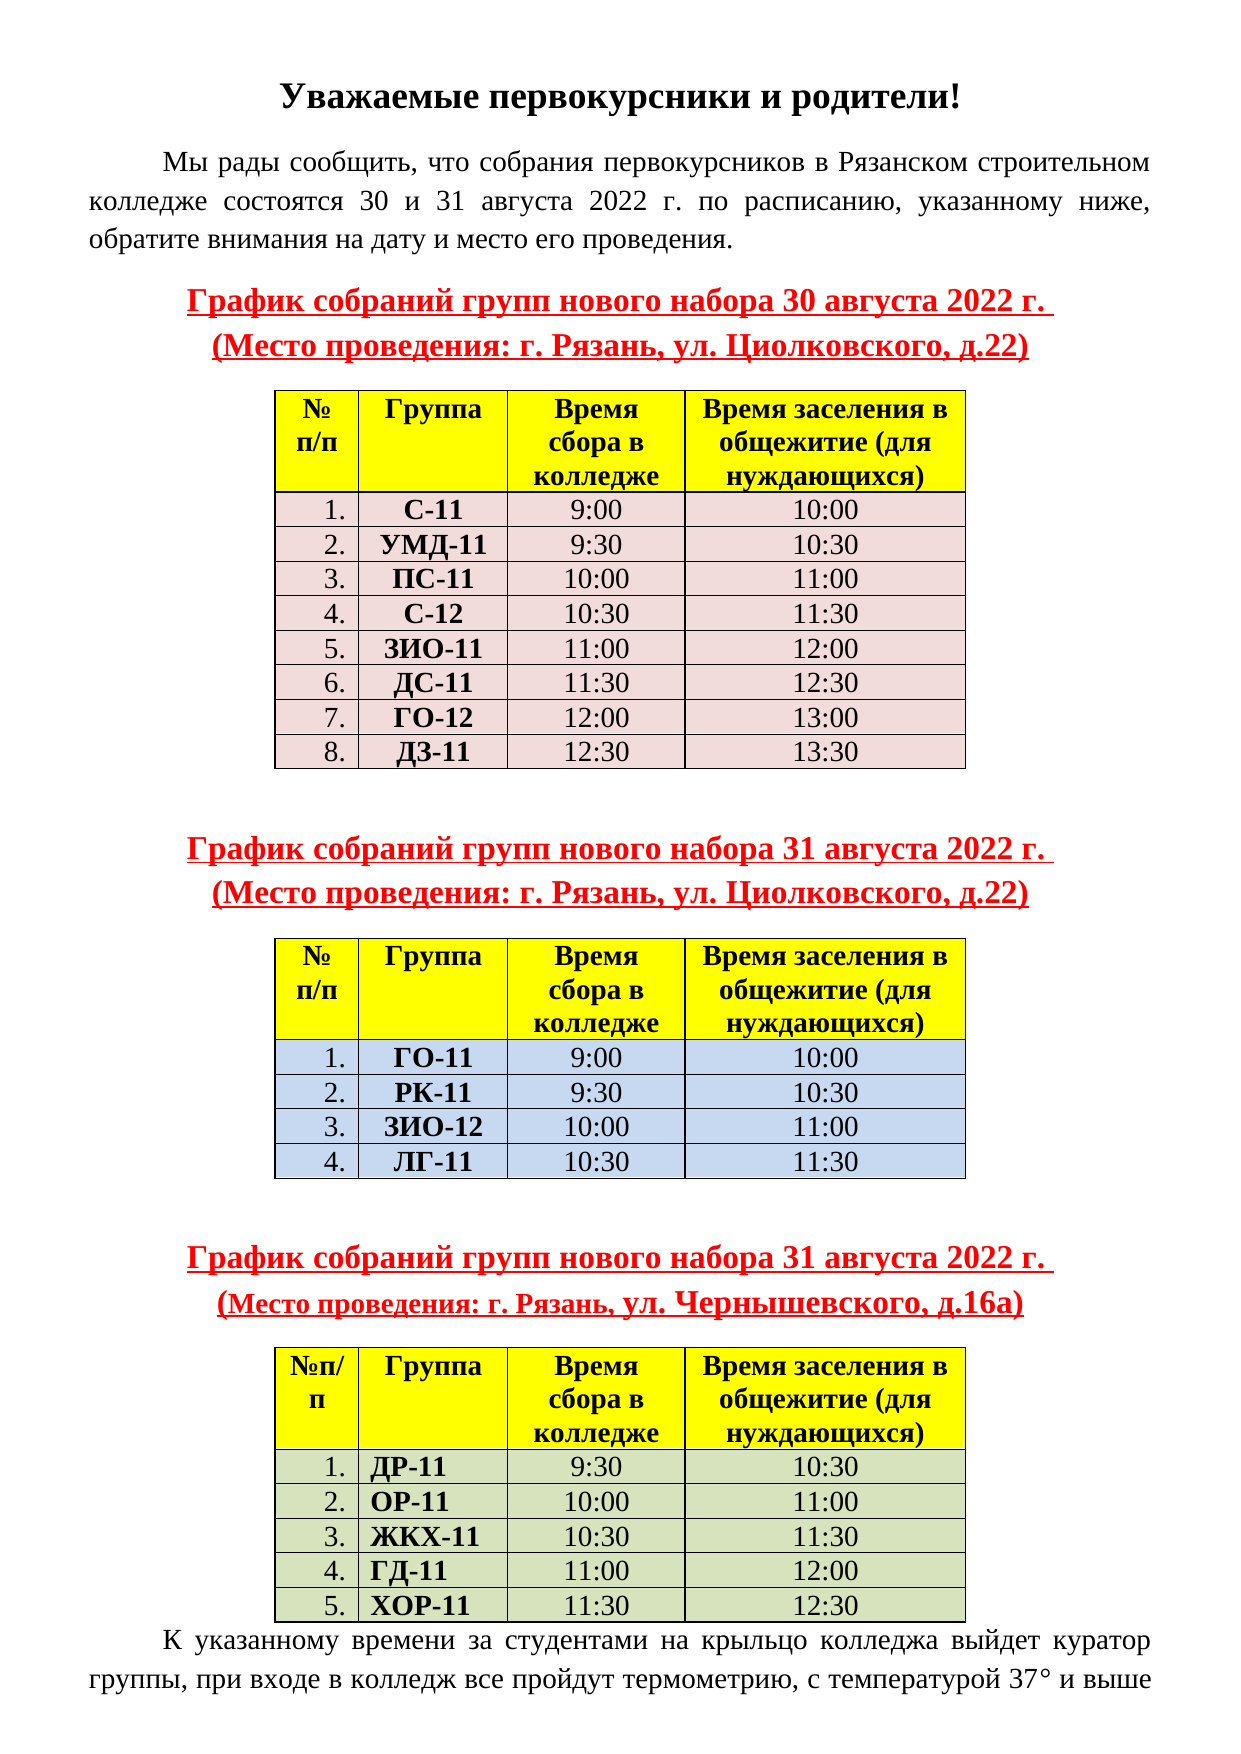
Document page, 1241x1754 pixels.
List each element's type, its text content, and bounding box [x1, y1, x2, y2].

table_cell ЛГ-11 [359, 1144, 507, 1177]
table_cell 11:00 [686, 562, 965, 595]
table_cell 12:00 [508, 700, 684, 733]
table_cell 12:30 [686, 1588, 965, 1621]
table_cell [276, 596, 358, 630]
table_cell 13:30 [686, 735, 965, 768]
table_cell ГД-11 [359, 1553, 507, 1587]
table_header Время заселения в общежитие (для нуждающихся) [686, 391, 965, 491]
table_cell [276, 1484, 358, 1518]
table_cell 12:00 [686, 1553, 965, 1587]
table_cell [276, 665, 358, 699]
table_header № п/п [276, 391, 358, 491]
table_cell РК-11 [359, 1075, 507, 1108]
table_cell С-11 [359, 493, 507, 526]
table_cell [276, 1109, 358, 1143]
table_header Группа [359, 1348, 507, 1448]
table_cell [276, 631, 358, 664]
table_header Группа [359, 391, 507, 491]
table_cell С-12 [359, 596, 507, 630]
table_cell ДС-11 [359, 665, 507, 699]
table_cell 13:00 [686, 700, 965, 733]
table_cell ХОР-11 [359, 1588, 507, 1621]
table_cell 10:30 [686, 1075, 965, 1108]
table_cell 10:00 [508, 562, 684, 595]
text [89, 1622, 1152, 1694]
table_cell 11:00 [686, 1484, 965, 1518]
table_cell 9:30 [508, 1450, 684, 1483]
table_cell 9:00 [508, 493, 684, 526]
table_cell [276, 562, 358, 595]
table_cell 11:30 [508, 665, 684, 699]
table_cell 10:30 [508, 1519, 684, 1552]
table_header Время заселения в общежитие (для нуждающихся) [686, 1348, 965, 1448]
table_cell 10:30 [508, 596, 684, 630]
text Мы рады сообщить, что собрания первокурсников в Рязанском строительном колледже состоятся 30 и 31 августа 2022 г. по расписанию, указанному ниже, обратите внимания на дату и место его проведения. [89, 144, 1152, 255]
table_cell 11:30 [686, 596, 965, 630]
table_cell ГО-11 [359, 1040, 507, 1074]
table_cell [276, 1075, 358, 1108]
table_cell 11:00 [508, 631, 684, 664]
table_cell 11:30 [508, 1588, 684, 1621]
table_cell [276, 1588, 358, 1621]
table_cell 10:00 [686, 1040, 965, 1074]
table_cell 12:30 [508, 735, 684, 768]
table_cell УМД-11 [359, 527, 507, 561]
table_cell 9:30 [508, 1075, 684, 1108]
table_cell ГО-12 [359, 700, 507, 733]
table_header № п/п [276, 939, 358, 1039]
table_cell [276, 1450, 358, 1483]
table_cell ДР-11 [359, 1450, 507, 1483]
table_header Время сбора в колледже [508, 391, 684, 491]
table_cell 11:00 [508, 1553, 684, 1587]
text График собраний групп нового набора 31 августа 2022 г. (Место проведения: г. Рязань, ул. Чернышевского, д.16а) [89, 1238, 1152, 1320]
table_cell [276, 700, 358, 733]
table_cell 10:30 [686, 1450, 965, 1483]
table_cell 9:30 [508, 527, 684, 561]
table_cell 10:30 [508, 1144, 684, 1177]
table_cell 10:30 [686, 527, 965, 561]
table_cell ОР-11 [359, 1484, 507, 1518]
table_cell ДЗ-11 [359, 735, 507, 768]
table_header Группа [359, 939, 507, 1039]
table_cell 11:30 [686, 1519, 965, 1552]
table_cell 10:00 [508, 1109, 684, 1143]
table_cell [276, 1553, 358, 1587]
text Уважаемые первокурсники и родители! [89, 74, 1152, 117]
table_cell 10:00 [508, 1484, 684, 1518]
table_cell ПС-11 [359, 562, 507, 595]
table_cell [276, 1144, 358, 1177]
table_header Время сбора в колледже [508, 1348, 684, 1448]
table_header №п/п [276, 1348, 358, 1448]
table_cell ЗИО-11 [359, 631, 507, 664]
table_cell [276, 527, 358, 561]
table_cell 9:00 [508, 1040, 684, 1074]
table_cell 12:30 [686, 665, 965, 699]
table_header Время заселения в общежитие (для нуждающихся) [686, 939, 965, 1039]
table_cell 12:00 [686, 631, 965, 664]
text График собраний групп нового набора 31 августа 2022 г. (Место проведения: г. Рязань, ул. Циолковского, д.22) [89, 828, 1152, 911]
table_header Время сбора в колледже [508, 939, 684, 1039]
text График собраний групп нового набора 30 августа 2022 г. (Место проведения: г. Рязань, ул. Циолковского, д.22) [89, 281, 1152, 363]
table_cell ЖКХ-11 [359, 1519, 507, 1552]
table_cell [276, 1519, 358, 1552]
table_cell 10:00 [686, 493, 965, 526]
table_cell ЗИО-12 [359, 1109, 507, 1143]
table_cell 11:00 [686, 1109, 965, 1143]
table_cell [276, 1040, 358, 1074]
table_cell [276, 493, 358, 526]
table_cell [276, 735, 358, 768]
table_cell 11:30 [686, 1144, 965, 1177]
